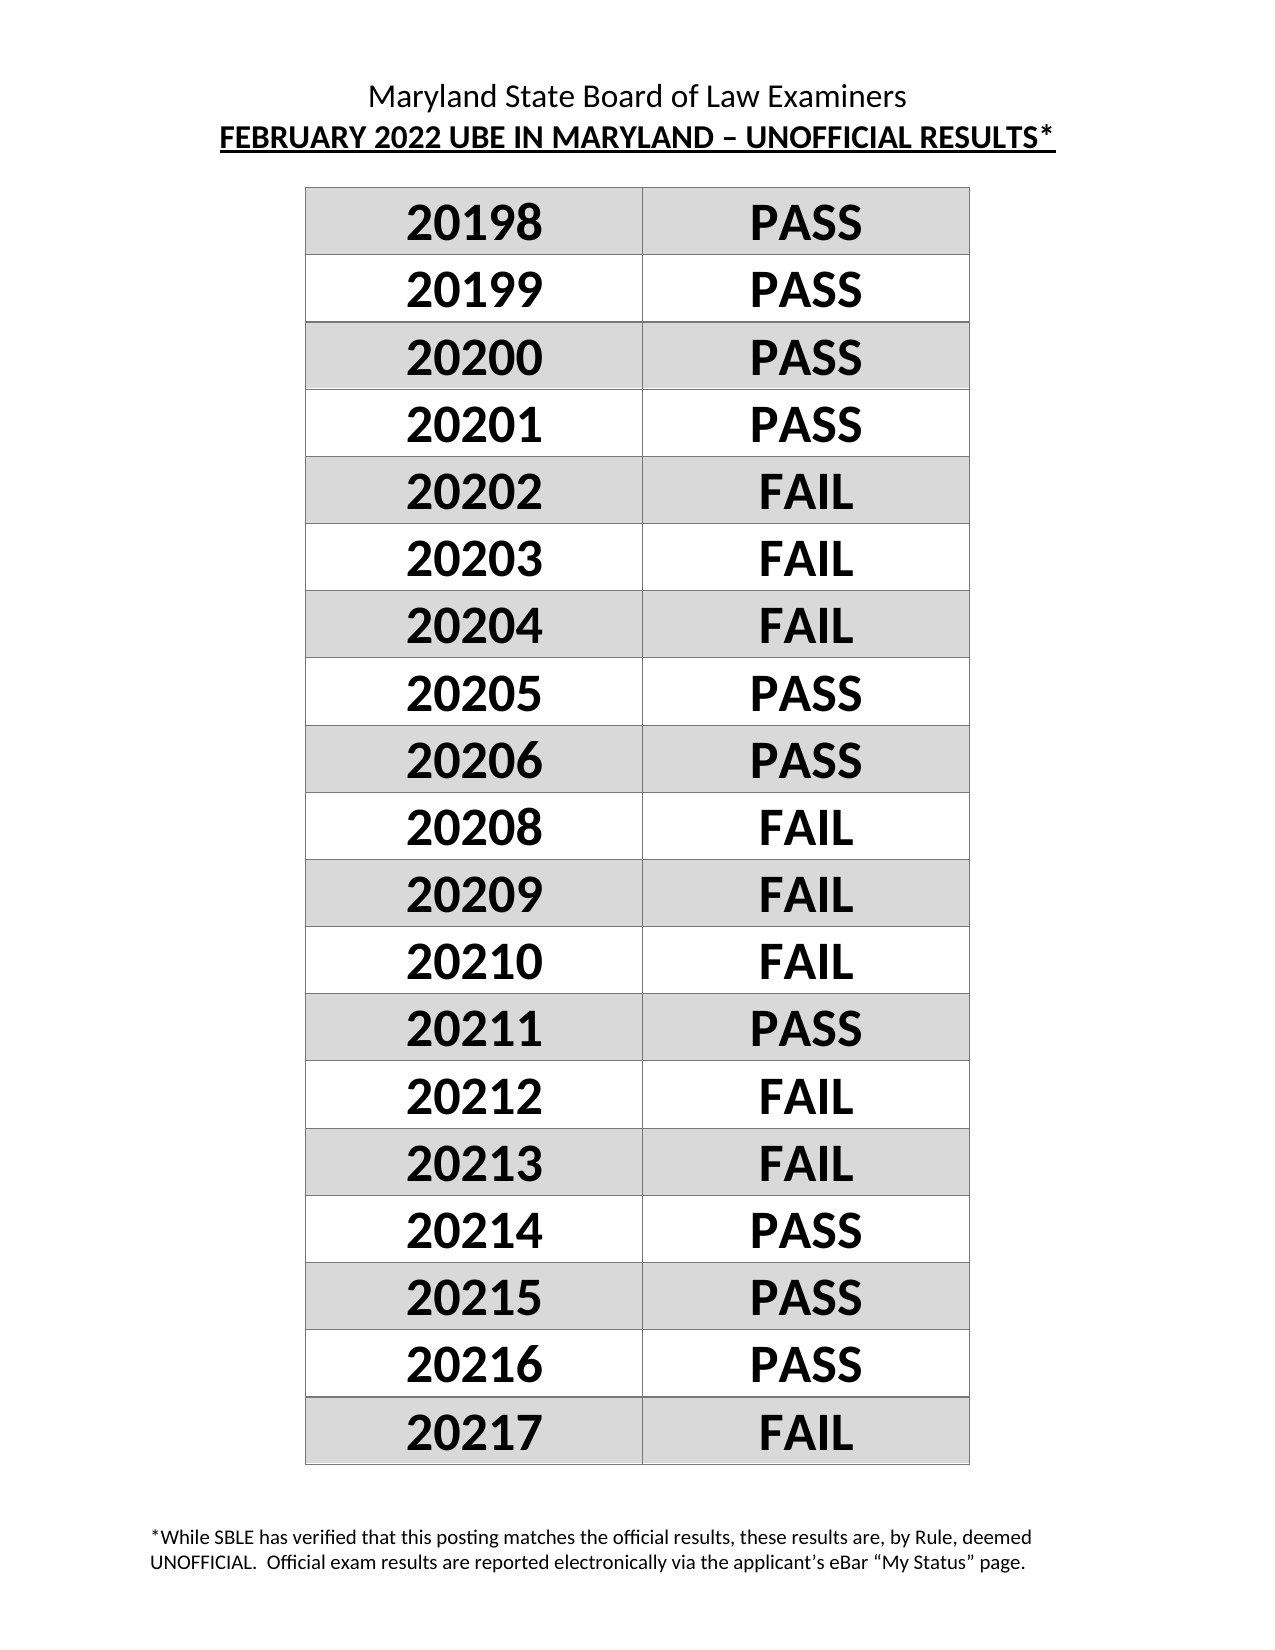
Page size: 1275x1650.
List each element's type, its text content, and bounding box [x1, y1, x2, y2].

table_cell 20205 [306, 658, 642, 724]
table_cell 20211 [306, 994, 642, 1060]
table_cell FAIL [643, 524, 969, 590]
table_cell 20213 [306, 1129, 642, 1195]
table_cell 20210 [306, 927, 642, 993]
table_cell 20214 [306, 1196, 642, 1262]
table_cell 20198 [306, 188, 642, 254]
table_cell 20200 [306, 323, 642, 388]
table_cell 20204 [306, 591, 642, 657]
table_cell 20206 [306, 726, 642, 792]
table_cell FAIL [643, 1129, 969, 1195]
table_cell 20203 [306, 524, 642, 590]
table_cell PASS [643, 1196, 969, 1262]
table_cell PASS [643, 1330, 969, 1396]
table_cell FAIL [643, 457, 969, 523]
table_cell PASS [643, 390, 969, 456]
table_cell PASS [643, 994, 969, 1060]
table_cell PASS [643, 726, 969, 792]
table_cell FAIL [643, 927, 969, 993]
table_cell 20202 [306, 457, 642, 523]
table_cell 20215 [306, 1263, 642, 1329]
table_cell FAIL [643, 1398, 969, 1463]
table_cell FAIL [643, 591, 969, 657]
table_cell PASS [643, 323, 969, 388]
table_cell 20212 [306, 1061, 642, 1128]
table_cell 20217 [306, 1398, 642, 1463]
table_cell FAIL [643, 793, 969, 859]
table_cell PASS [643, 1263, 969, 1329]
table_cell FAIL [643, 1061, 969, 1128]
table_cell PASS [643, 658, 969, 724]
table_cell FAIL [643, 860, 969, 926]
table_cell 20199 [306, 255, 642, 321]
table_cell PASS [643, 255, 969, 321]
table_cell 20208 [306, 793, 642, 859]
table_cell 20201 [306, 390, 642, 456]
table_cell PASS [643, 188, 969, 254]
table_cell 20209 [306, 860, 642, 926]
table_cell 20216 [306, 1330, 642, 1396]
